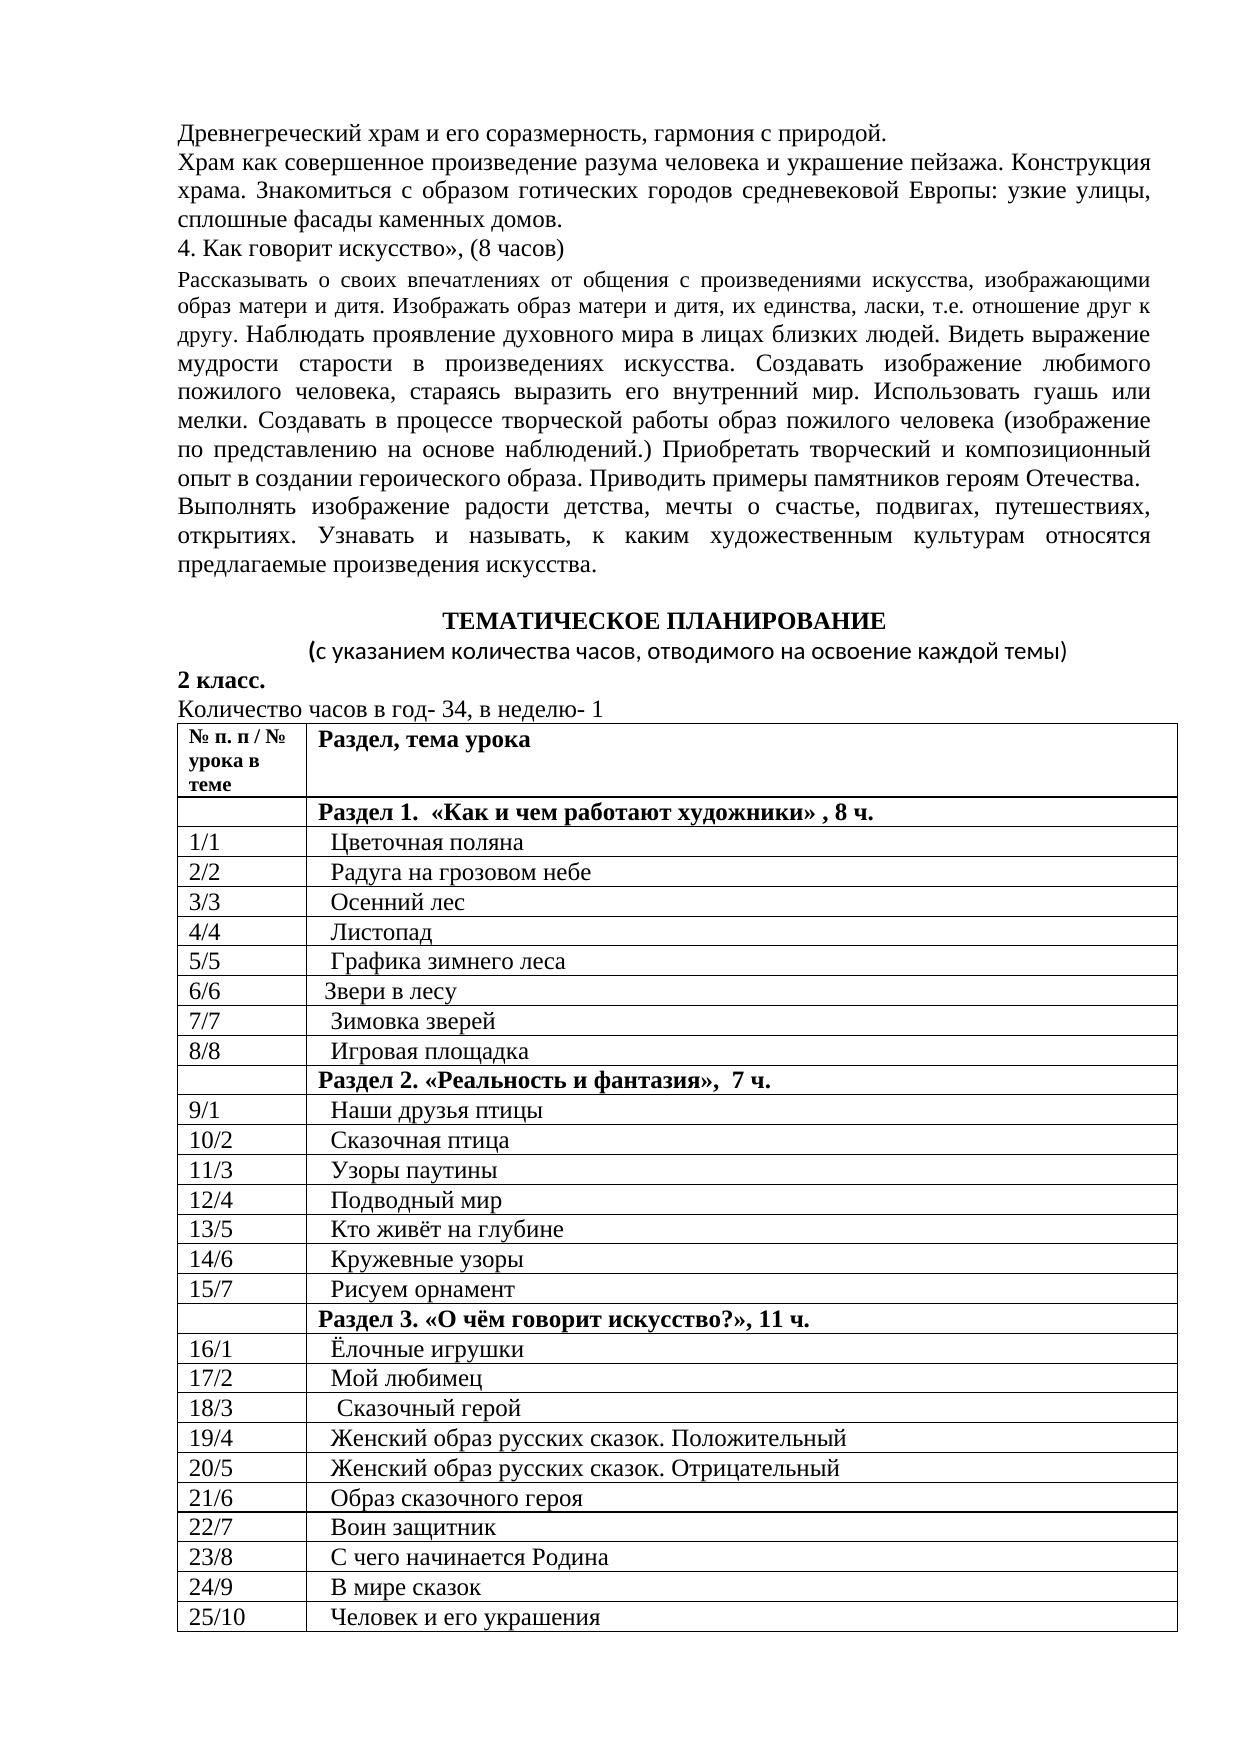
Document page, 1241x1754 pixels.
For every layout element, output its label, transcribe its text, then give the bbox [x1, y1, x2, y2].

table_cell Рисуем орнамент [307, 1274, 1177, 1303]
table_cell Узоры паутины [307, 1155, 1177, 1184]
table_cell Листопад [307, 917, 1177, 945]
text 4. Как говорит искусство», (8 часов) [177, 233, 1152, 262]
table_cell 14/6 [178, 1244, 306, 1273]
table_cell 16/1 [178, 1334, 306, 1362]
text 2 класс. [177, 666, 1152, 694]
table_cell Радуга на грозовом небе [307, 857, 1177, 886]
table_cell Осенний лес [307, 887, 1177, 916]
table_cell Кружевные узоры [307, 1244, 1177, 1273]
table_cell 20/5 [178, 1453, 306, 1482]
table_cell Раздел 2. «Реальность и фантазия», 7 ч. [307, 1066, 1177, 1094]
table_cell 6/6 [178, 976, 306, 1005]
text (с указанием количества часов, отводимого на освоение каждой темы) [177, 635, 1152, 666]
table_cell [178, 798, 306, 826]
table_cell Зимовка зверей [307, 1006, 1177, 1035]
table_cell 21/6 [178, 1483, 306, 1511]
table_cell 17/2 [178, 1364, 306, 1392]
table_cell Кто живёт на глубине [307, 1215, 1177, 1243]
table_cell Раздел 3. «О чём говорит искусство?», 11 ч. [307, 1304, 1177, 1333]
table_cell Мой любимец [307, 1364, 1177, 1392]
table_cell 15/7 [178, 1274, 306, 1303]
text Рассказывать о своих впечатлениях от общения с произведениями искусства, изображающими образ матери и дитя. Изображать образ матери и дитя, их единства, ласки, т.е. отношение друг к другу. Наблюдать проявление духовного мира в лицах близких людей. Видеть выражение мудрости старости в произведениях искусства. Создавать изображение любимого пожилого человека, стараясь выразить его внутренний мир. Использовать гуашь или мелки. Создавать в процессе творческой работы образ пожилого человека (изображение по представлению на основе наблюдений.) Приобретать творческий и композиционный опыт в создании героического образа. Приводить примеры памятников героям Отечества. [177, 266, 1152, 491]
table_cell 25/10 [178, 1602, 306, 1631]
table_cell Ёлочные игрушки [307, 1334, 1177, 1362]
table_cell Цветочная поляна [307, 827, 1177, 856]
table_cell Подводный мир [307, 1185, 1177, 1213]
table_cell 2/2 [178, 857, 306, 886]
table_cell 10/2 [178, 1125, 306, 1154]
table_cell Наши друзья птицы [307, 1095, 1177, 1124]
table_cell Образ сказочного героя [307, 1483, 1177, 1511]
table_cell Женский образ русских сказок. Положительный [307, 1423, 1177, 1452]
table_cell 12/4 [178, 1185, 306, 1213]
table_cell Человек и его украшения [307, 1602, 1177, 1631]
text Выполнять изображение радости детства, мечты о счастье, подвигах, путешествиях, открытиях. Узнавать и называть, к каким художественным культурам относятся предлагаемые произведения искусства. [177, 491, 1152, 578]
table_cell 8/8 [178, 1036, 306, 1064]
table_cell Воин защитник [307, 1513, 1177, 1541]
table_cell Сказочная птица [307, 1125, 1177, 1154]
table_header № п. п / № урока в теме [178, 724, 306, 796]
text ТЕМАТИЧЕСКОЕ ПЛАНИРОВАНИЕ [177, 606, 1152, 635]
text Храм как совершенное произведение разума человека и украшение пейзажа. Конструкция храма. Знакомиться с образом готических городов средневековой Европы: узкие улицы, сплошные фасады каменных домов. [177, 147, 1152, 233]
table_cell Игровая площадка [307, 1036, 1177, 1064]
table_cell 1/1 [178, 827, 306, 856]
table_cell 22/7 [178, 1513, 306, 1541]
table_cell 3/3 [178, 887, 306, 916]
table_cell В мире сказок [307, 1572, 1177, 1601]
table_cell Сказочный герой [307, 1393, 1177, 1422]
table_cell 7/7 [178, 1006, 306, 1035]
text Древнегреческий храм и его соразмерность, гармония с природой. [177, 118, 1152, 147]
text Количество часов в год- 34, в неделю- 1 [177, 694, 1152, 723]
table_cell С чего начинается Родина [307, 1542, 1177, 1571]
table_cell 9/1 [178, 1095, 306, 1124]
table_cell 19/4 [178, 1423, 306, 1452]
table_cell 5/5 [178, 946, 306, 975]
table_cell 13/5 [178, 1215, 306, 1243]
table_cell 24/9 [178, 1572, 306, 1601]
table_header Раздел, тема урока [307, 724, 1177, 796]
table_cell Графика зимнего леса [307, 946, 1177, 975]
table_cell [178, 1066, 306, 1094]
table_cell 4/4 [178, 917, 306, 945]
table_cell Раздел 1. «Как и чем работают художники» , 8 ч. [307, 798, 1177, 826]
table_cell 11/3 [178, 1155, 306, 1184]
table_cell Звери в лесу [307, 976, 1177, 1005]
table_cell Женский образ русских сказок. Отрицательный [307, 1453, 1177, 1482]
table_cell [178, 1304, 306, 1333]
table_cell 18/3 [178, 1393, 306, 1422]
table_cell 23/8 [178, 1542, 306, 1571]
